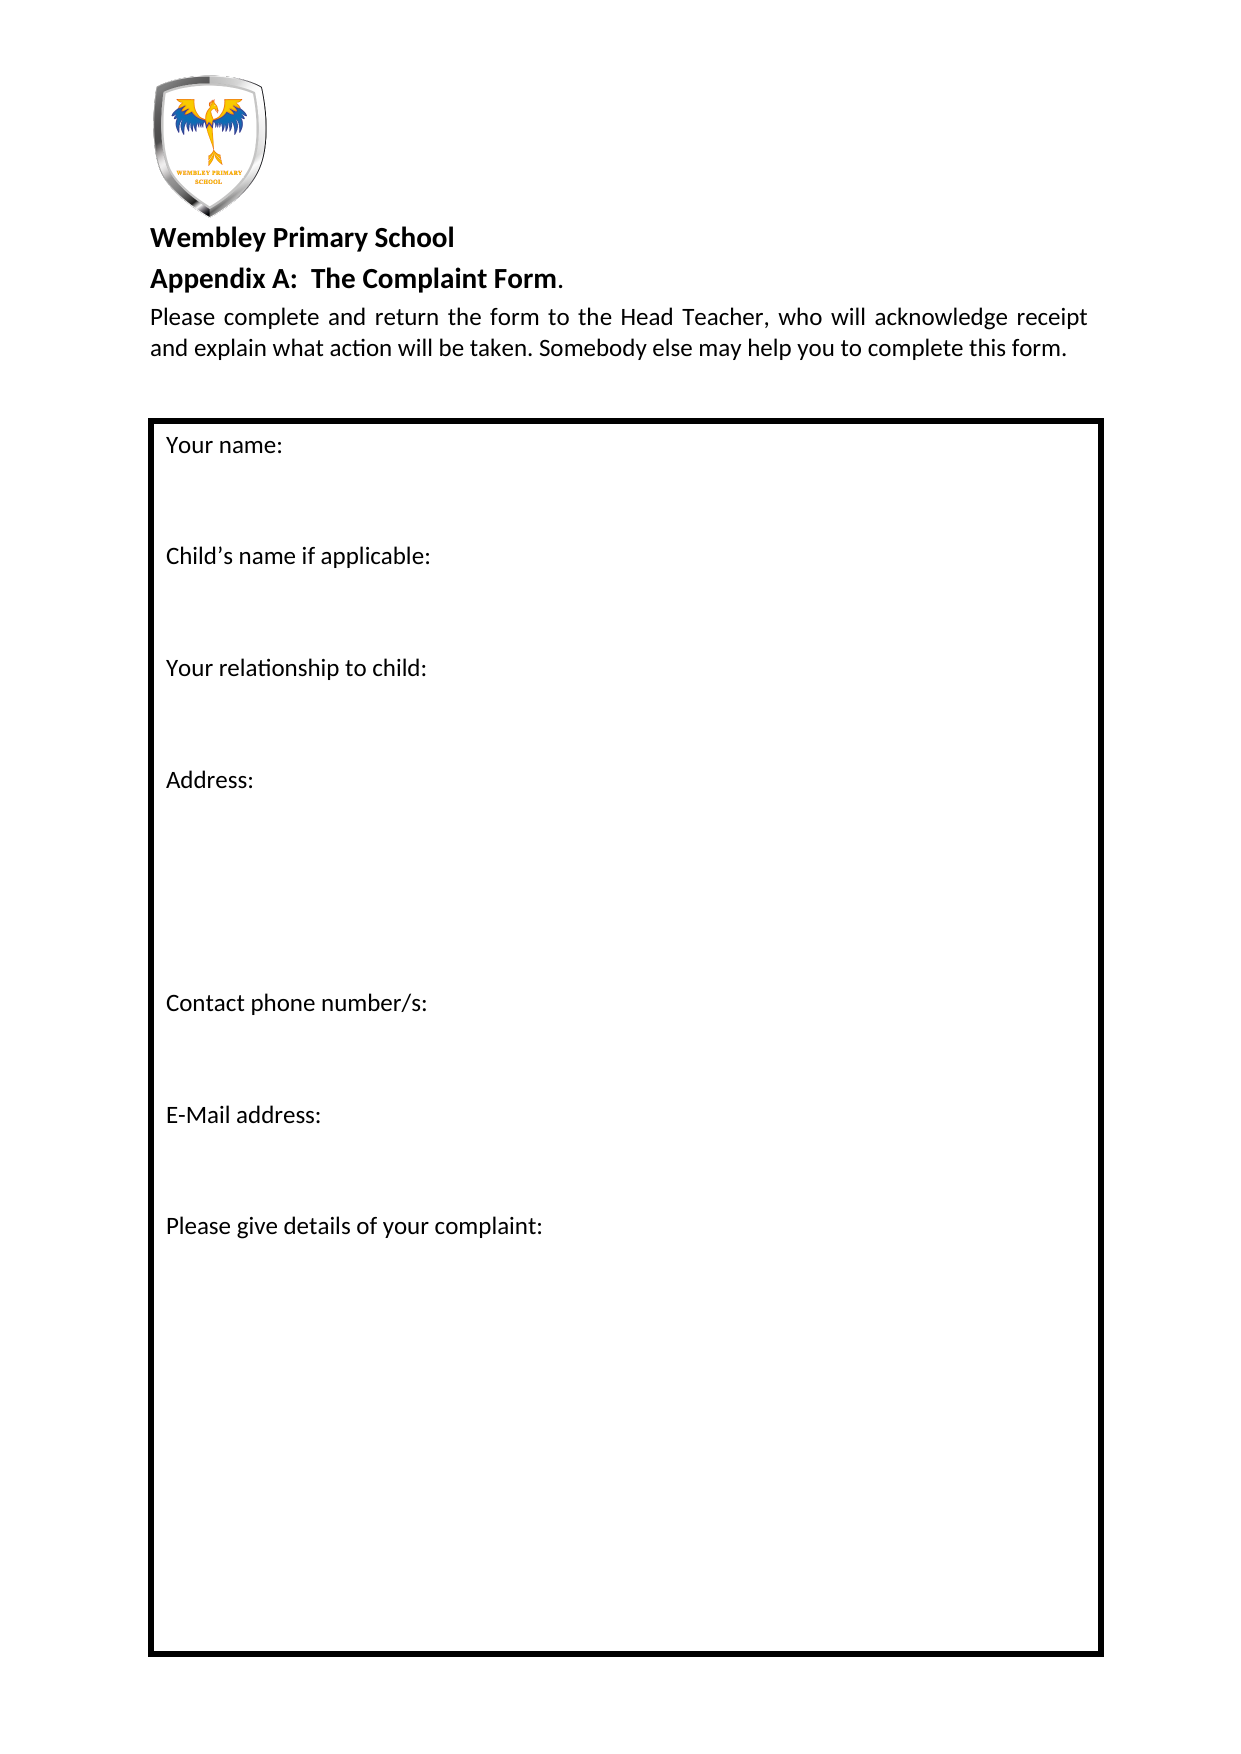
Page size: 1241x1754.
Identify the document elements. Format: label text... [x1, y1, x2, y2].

picture [150, 73, 268, 220]
text Please complete and return the form to the Head Teacher, who will acknowledge receipt and explain what action will be taken. Somebody else may help you to complete this form. [150, 301, 1090, 362]
text Appendix A: The Complaint Form. [150, 261, 1090, 296]
text Wembley Primary School [150, 219, 1090, 255]
